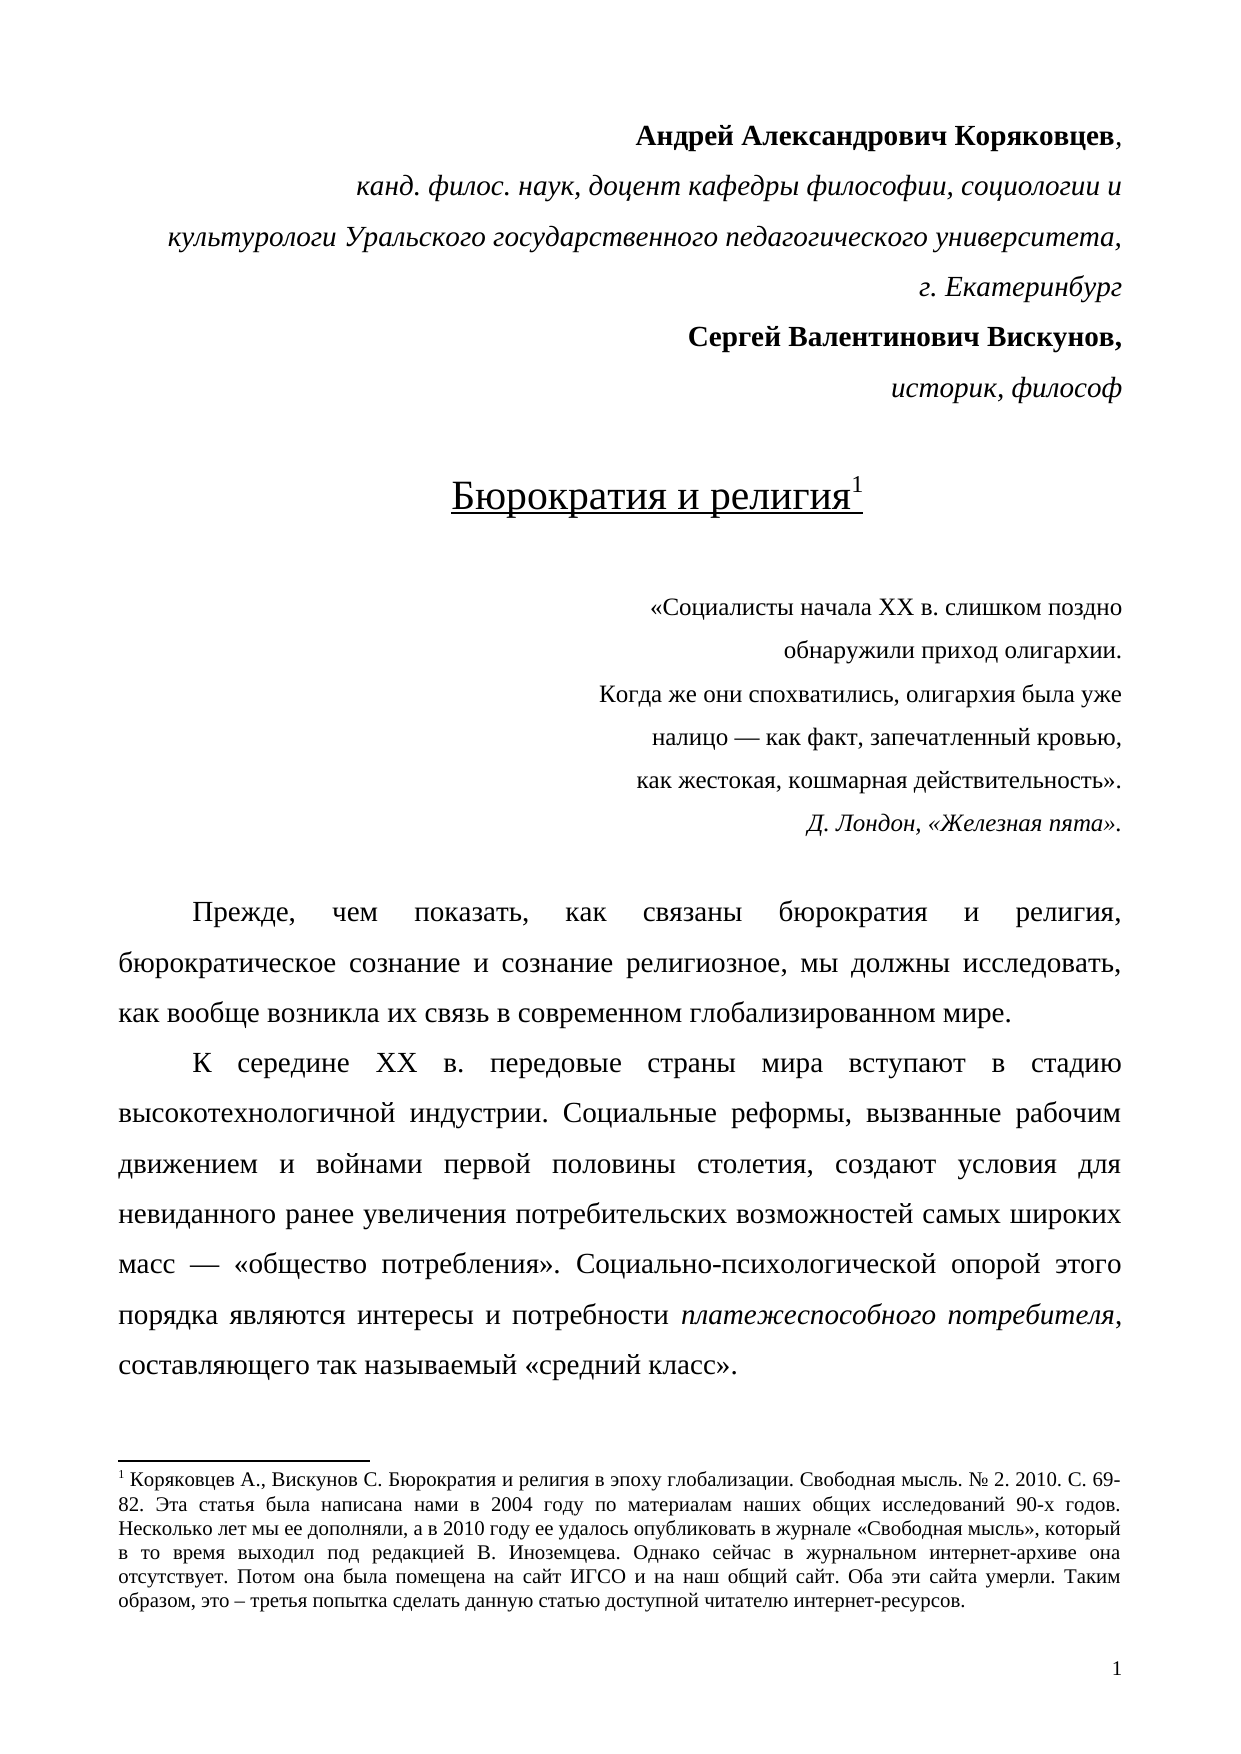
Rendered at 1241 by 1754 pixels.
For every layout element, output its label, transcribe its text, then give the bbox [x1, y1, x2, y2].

text налицо — как факт, запечатленный кровью, [118, 722, 1122, 751]
text Бюрократия и религия [118, 470, 1122, 518]
text обнаружили приход олигархии. [118, 636, 1122, 664]
text «Социалисты начала XX в. слишком поздно [118, 592, 1122, 621]
text г. Екатеринбург [118, 269, 1122, 303]
text как жестокая, кошмарная действительность». [118, 765, 1122, 794]
text Д. Лондон, «Железная пята». [118, 808, 1122, 837]
text Андрей Александрович Коряковцев, [118, 118, 1122, 152]
text канд. филос. наук, доцент кафедры философии, социологии и культурологи Уральского государственного педагогического университета, [118, 168, 1122, 252]
text Сергей Валентинович Вискунов, [118, 319, 1122, 353]
text историк, философ [118, 370, 1122, 403]
text К середине XX в. передовые страны мира вступают в стадию высокотехнологичной индустрии. Социальные реформы, вызванные рабочим движением и войнами первой половины столетия, создают условия для невиданного ранее увеличения потребительских возможностей самых широких масс — «общество потребления». Социально-психологической опорой этого порядка являются интересы и потребности платежеспособного потребителя, составляющего так называемый «средний класс». [118, 1045, 1122, 1381]
text Прежде, чем показать, как связаны бюрократия и религия, бюрократическое сознание и сознание религиозное, мы должны исследовать, как вообще возникла их связь в современном глобализированном мире. [118, 894, 1122, 1028]
text Когда же они спохватились, олигархия была уже [118, 679, 1122, 707]
